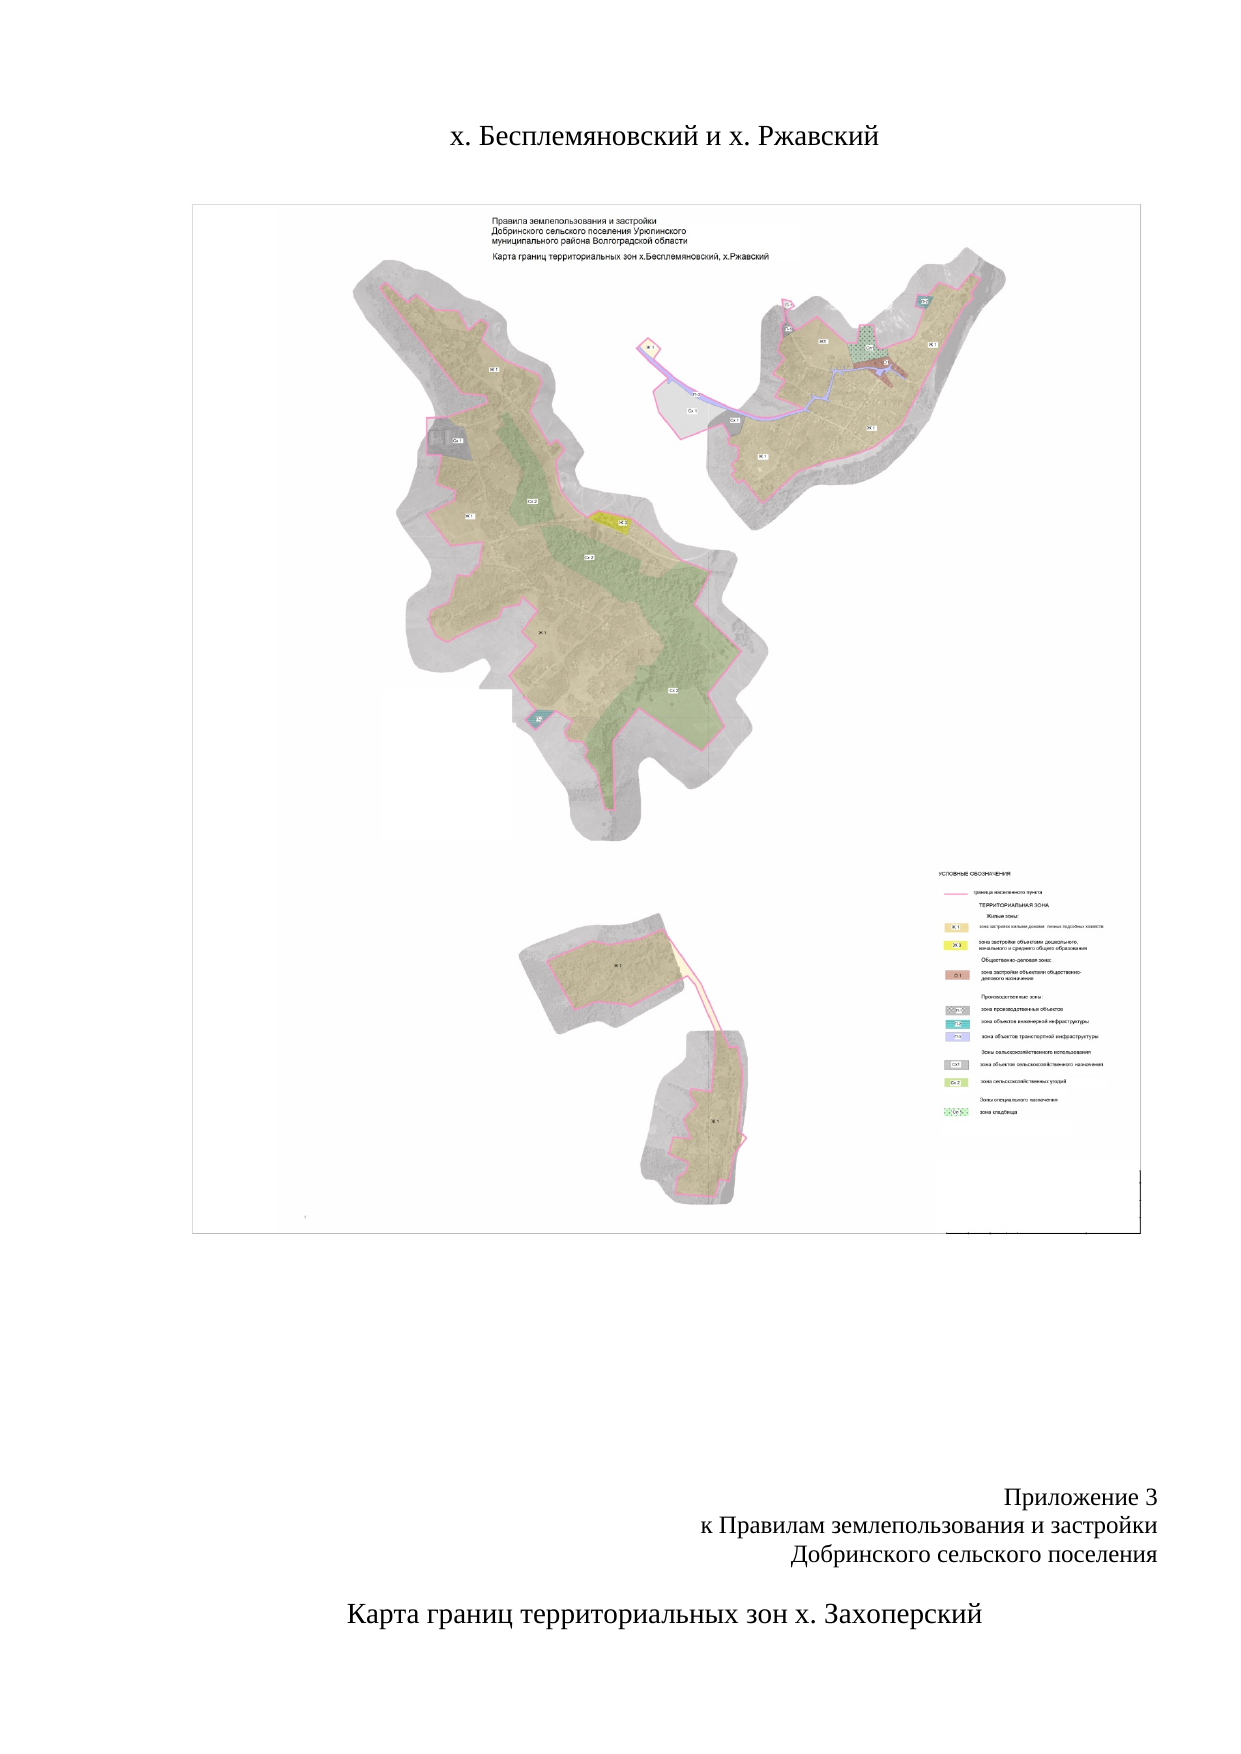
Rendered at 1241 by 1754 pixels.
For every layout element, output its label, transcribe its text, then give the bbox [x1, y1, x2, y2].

text Добринского сельского поселения [171, 1539, 1158, 1568]
text х. Бесплемяновский и х. Ржавский [171, 118, 1158, 152]
text Карта границ территориальных зон х. Захоперский [171, 1597, 1158, 1630]
picture [171, 185, 1146, 1252]
text к Правилам землепользования и застройки [171, 1510, 1158, 1539]
text Приложение 3 [171, 1482, 1158, 1510]
